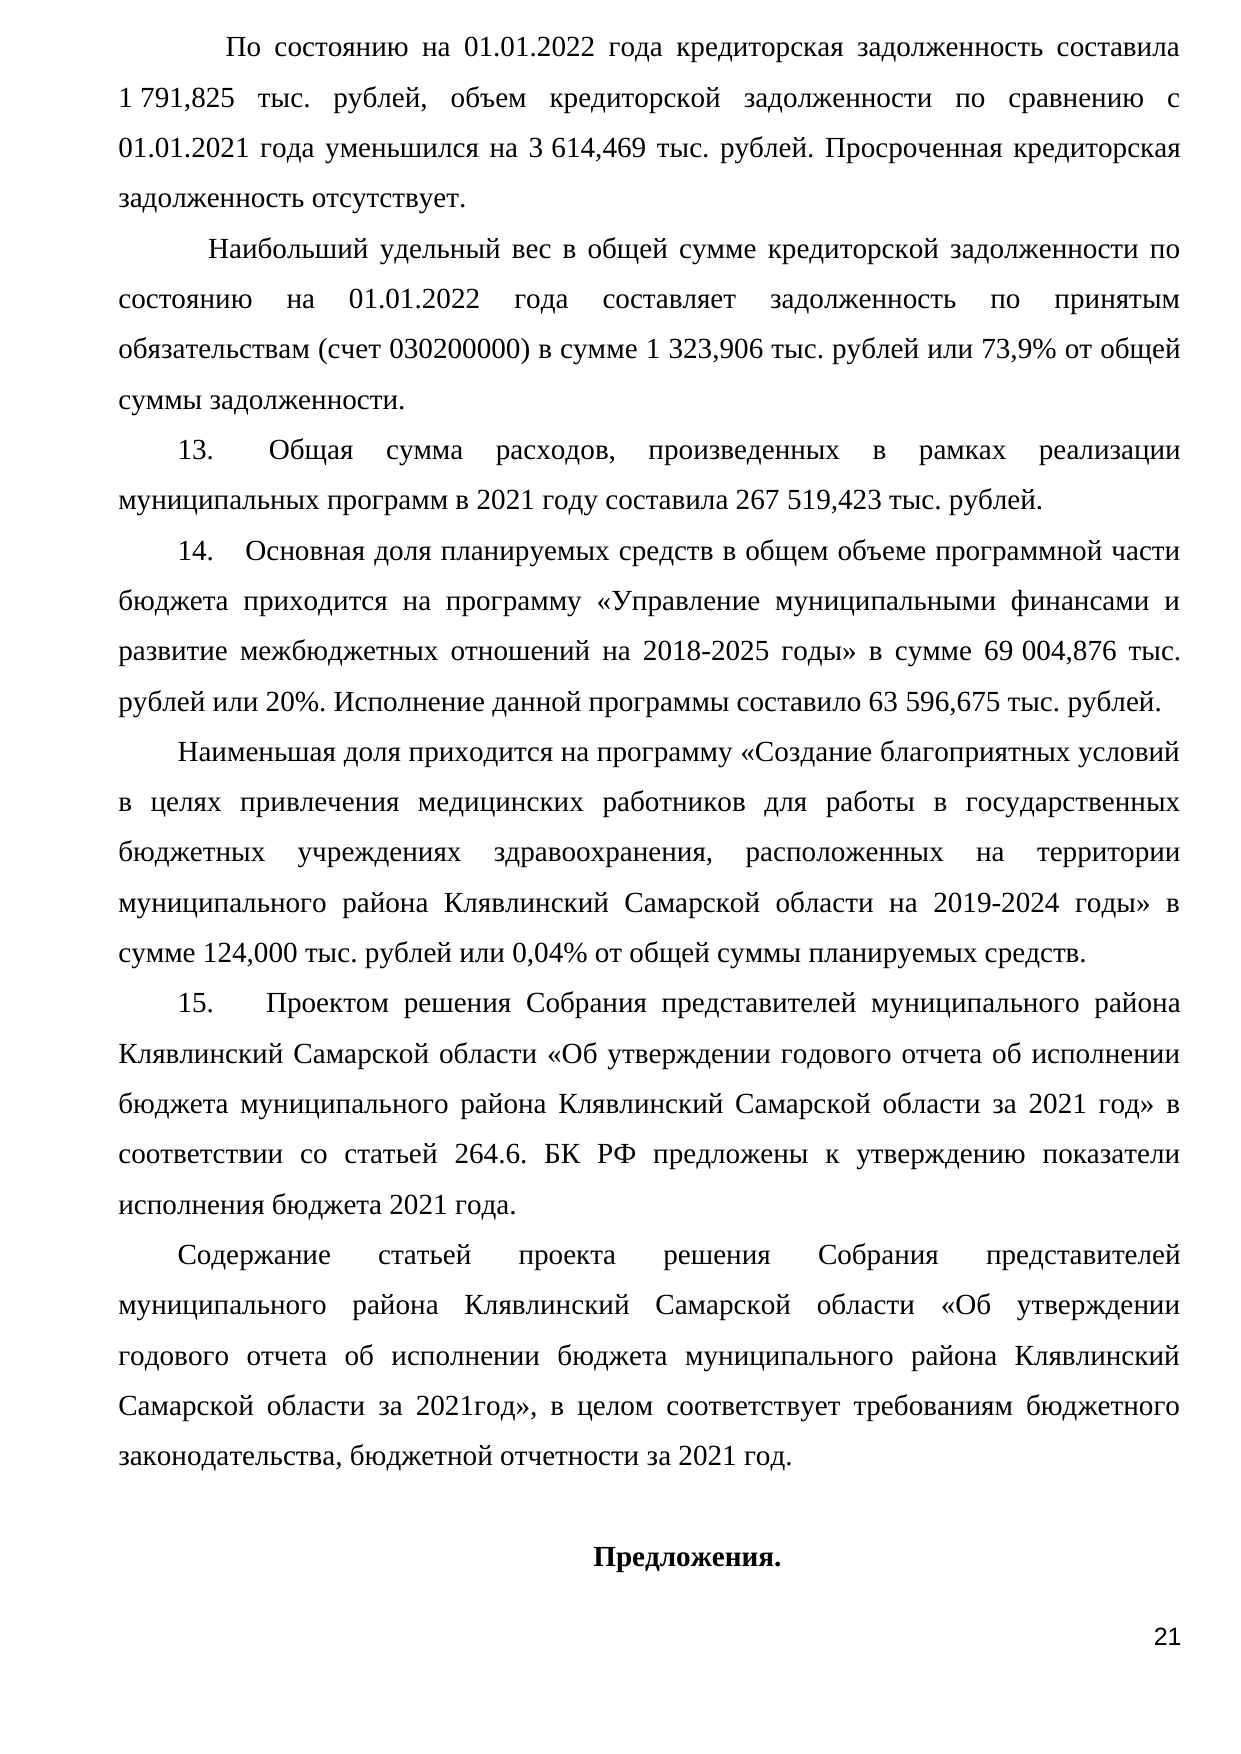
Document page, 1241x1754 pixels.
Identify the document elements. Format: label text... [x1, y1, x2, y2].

list Предложения. [193, 1539, 1181, 1572]
list Наибольший удельный вес в общей сумме кредиторской задолженности по состоянию на 01.01.2022 года составляет задолженность по принятым обязательствам (счет 030200000) в сумме 1 323,906 тыс. рублей или 73,9% от общей суммы задолженности. [118, 231, 1181, 415]
list Проектом решения Собрания представителей муниципального района Клявлинский Самарской области «Об утверждении годового отчета об исполнении бюджета муниципального района Клявлинский Самарской области за 2021 год» в соответствии со статьей 264.6. БК РФ предложены к утверждению показатели исполнения бюджета 2021 года. [118, 986, 1181, 1220]
list По состоянию на 01.01.2022 года кредиторская задолженность составила 1 791,825 тыс. рублей, объем кредиторской задолженности по сравнению с 01.01.2021 года уменьшился на 3 614,469 тыс. рублей. Просроченная кредиторская задолженность отсутствует. [118, 29, 1181, 214]
list Содержание статьей проекта решения Собрания представителей муниципального района Клявлинский Самарской области «Об утверждении годового отчета об исполнении бюджета муниципального района Клявлинский Самарской области за 2021год», в целом соответствует требованиям бюджетного законодательства, бюджетной отчетности за 2021 год. [118, 1237, 1181, 1472]
text Наименьшая доля приходится на программу «Создание благоприятных условий в целях привлечения медицинских работников для работы в государственных бюджетных учреждениях здравоохранения, расположенных на территории муниципального района Клявлинский Самарской области на 2019-2024 годы» в сумме 124,000 тыс. рублей или 0,04% от общей суммы планируемых средств. [118, 734, 1181, 969]
list Общая сумма расходов, произведенных в рамках реализации муниципальных программ в 2021 году составила 267 519,423 тыс. рублей. [118, 432, 1181, 516]
list Основная доля планируемых средств в общем объеме программной части бюджета приходится на программу «Управление муниципальными финансами и развитие межбюджетных отношений на 2018-2025 годы» в сумме 69 004,876 тыс. рублей или 20%. Исполнение данной программы составило 63 596,675 тыс. рублей. [118, 533, 1181, 717]
